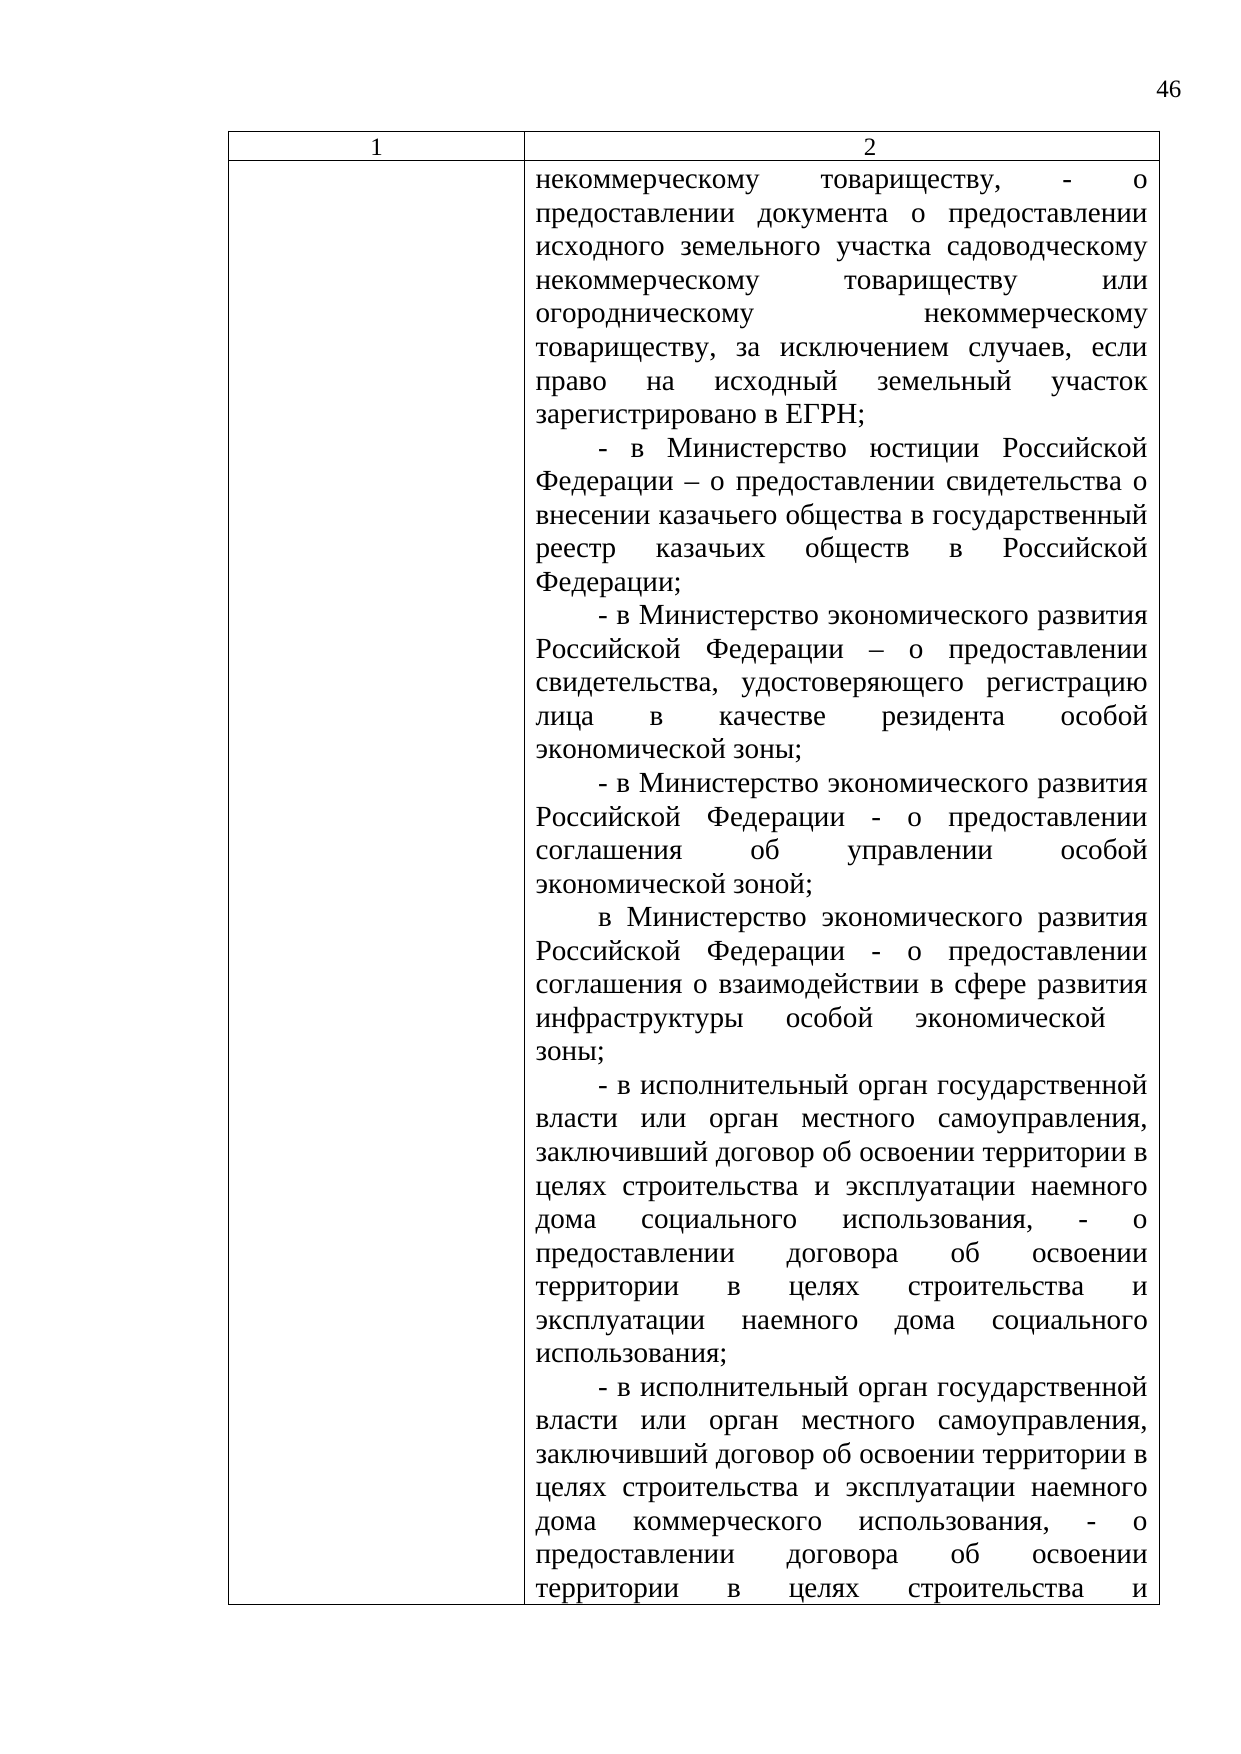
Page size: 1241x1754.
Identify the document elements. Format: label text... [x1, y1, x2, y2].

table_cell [525, 161, 1159, 1604]
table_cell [229, 161, 524, 1604]
table_header 2 [525, 132, 1159, 160]
table_header 1 [229, 132, 524, 160]
